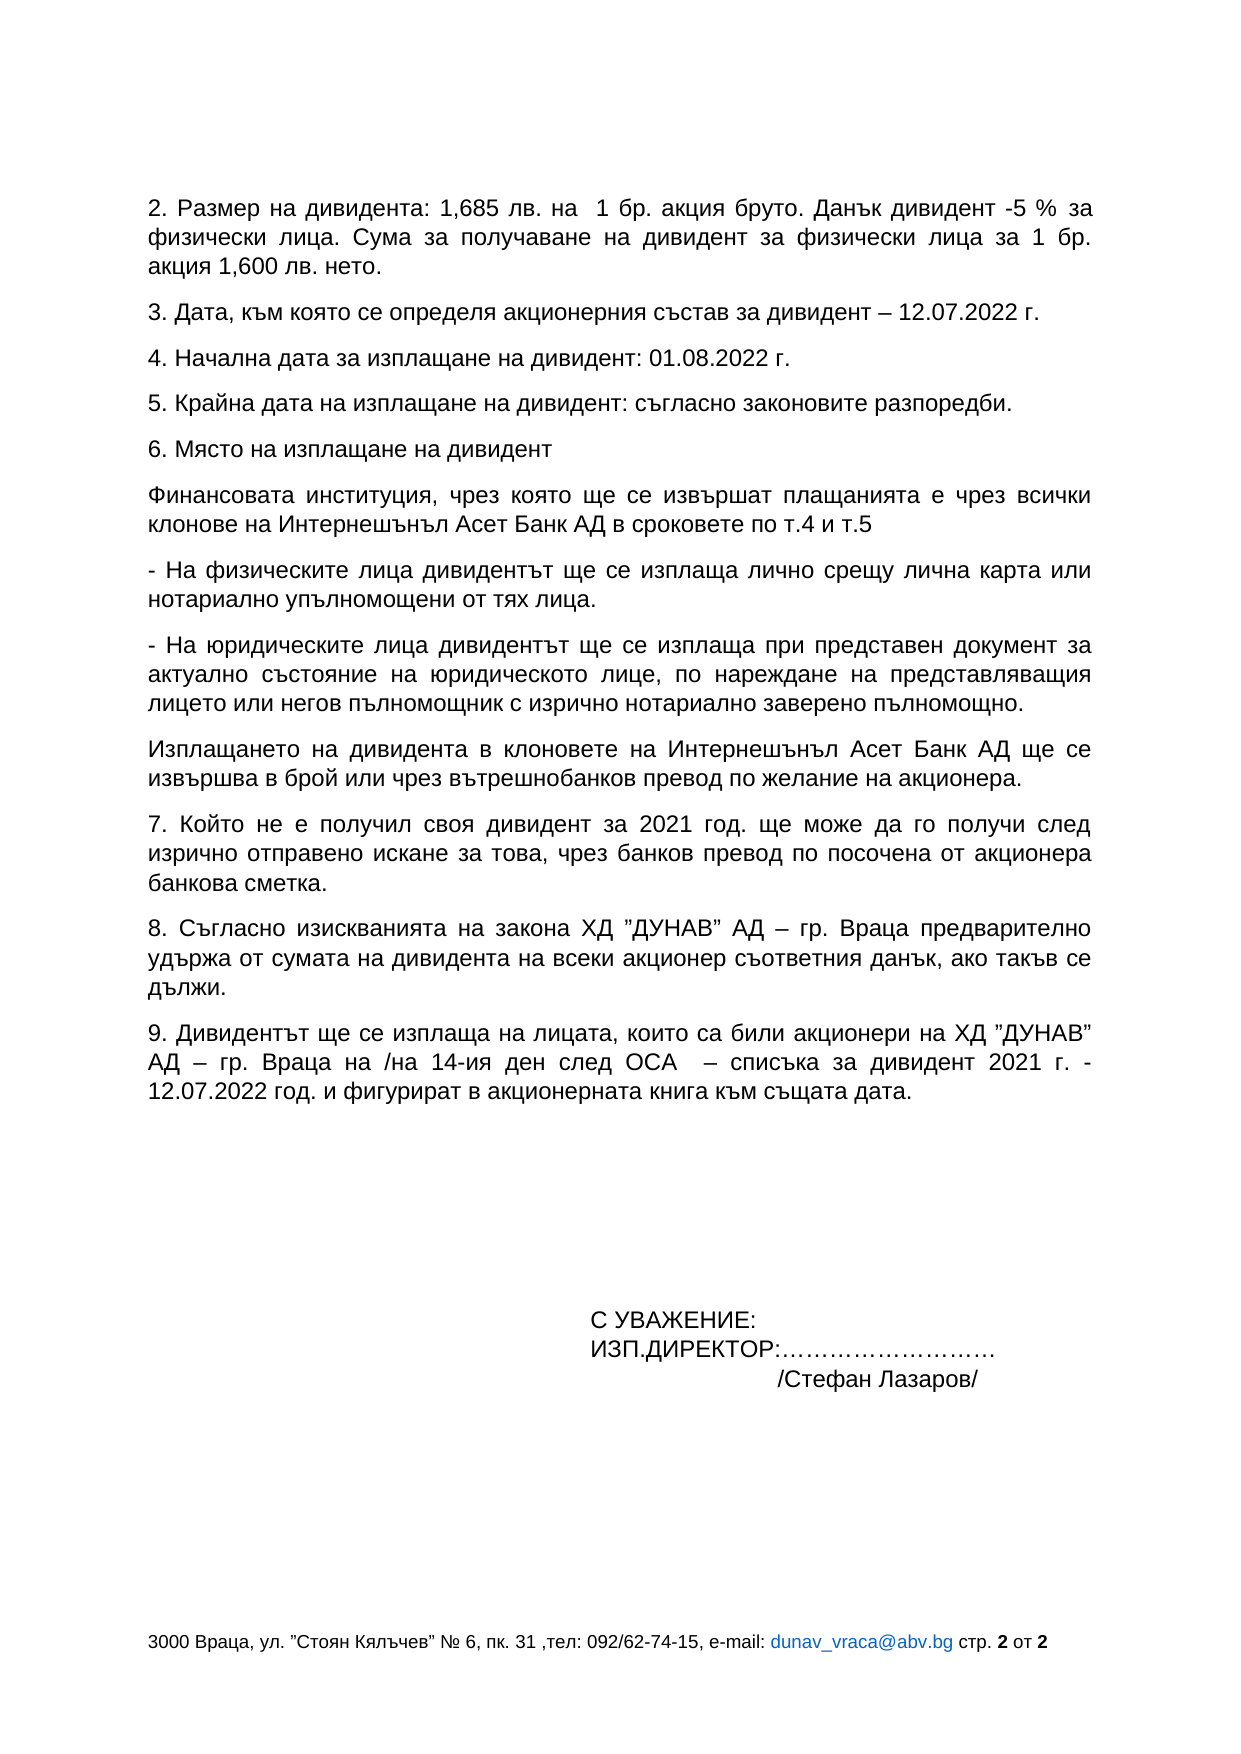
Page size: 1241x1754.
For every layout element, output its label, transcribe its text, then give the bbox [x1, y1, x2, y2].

text /Стефан Лазаров/ [148, 1364, 1093, 1392]
text 5. Крайна дата на изплащане на дивидент: съгласно законовите разпоредби. [148, 389, 1093, 417]
text 2. Размер на дивидента: 1,685 лв. на 1 бр. акция бруто. Данък дивидент -5 % за физически лица. Сума за получаване на дивидент за физически лица за 1 бр. акция 1,600 лв. нето. [148, 193, 1093, 279]
text 9. Дивидентът ще се изплаща на лицата, които са били акционери на ХД ”ДУНАВ” АД – гр. Враца на /на 14-ия ден след ОСА – списъка за дивидент 2021 г. - 12.07.2022 год. и фигурират в акционерната книга към същата дата. [148, 1018, 1093, 1104]
text ИЗП.ДИРЕКТОР:……………………… [148, 1335, 1093, 1363]
text Финансовата институция, чрез която ще се извършат плащанията е чрез всички клонове на Интернешънъл Асет Банк АД в сроковете по т.4 и т.5 [148, 481, 1093, 538]
text 6. Място на изплащане на дивидент [148, 435, 1093, 463]
text 7. Който не е получил своя дивидент за 2021 год. ще може да го получи след изрично отправено искане за това, чрез банков превод по посочена от акционера банкова сметка. [148, 810, 1093, 896]
text 4. Начална дата за изплащане на дивидент: 01.08.2022 г. [148, 343, 1093, 371]
text - На физическите лица дивидентът ще се изплаща лично срещу лична карта или нотариално упълномощени от тях лица. [148, 556, 1093, 613]
text 8. Съгласно изискванията на закона ХД ”ДУНАВ” АД – гр. Враца предварително удържа от сумата на дивидента на всеки акционер съответния данък, ако такъв се дължи. [148, 914, 1093, 1000]
text 3. Дата, към която се определя акционерния състав за дивидент – 12.07.2022 г. [148, 298, 1093, 325]
text Изплащането на дивидента в клоновете на Интернешънъл Асет Банк АД ще се извършва в брой или чрез вътрешнобанков превод по желание на акционера. [148, 735, 1093, 792]
text С УВАЖЕНИЕ: [148, 1306, 1093, 1333]
text - На юридическите лица дивидентът ще се изплаща при представен документ за актуално състояние на юридическото лице, по нареждане на представляващия лицето или негов пълномощник с изрично нотариално заверено пълномощно. [148, 631, 1093, 717]
